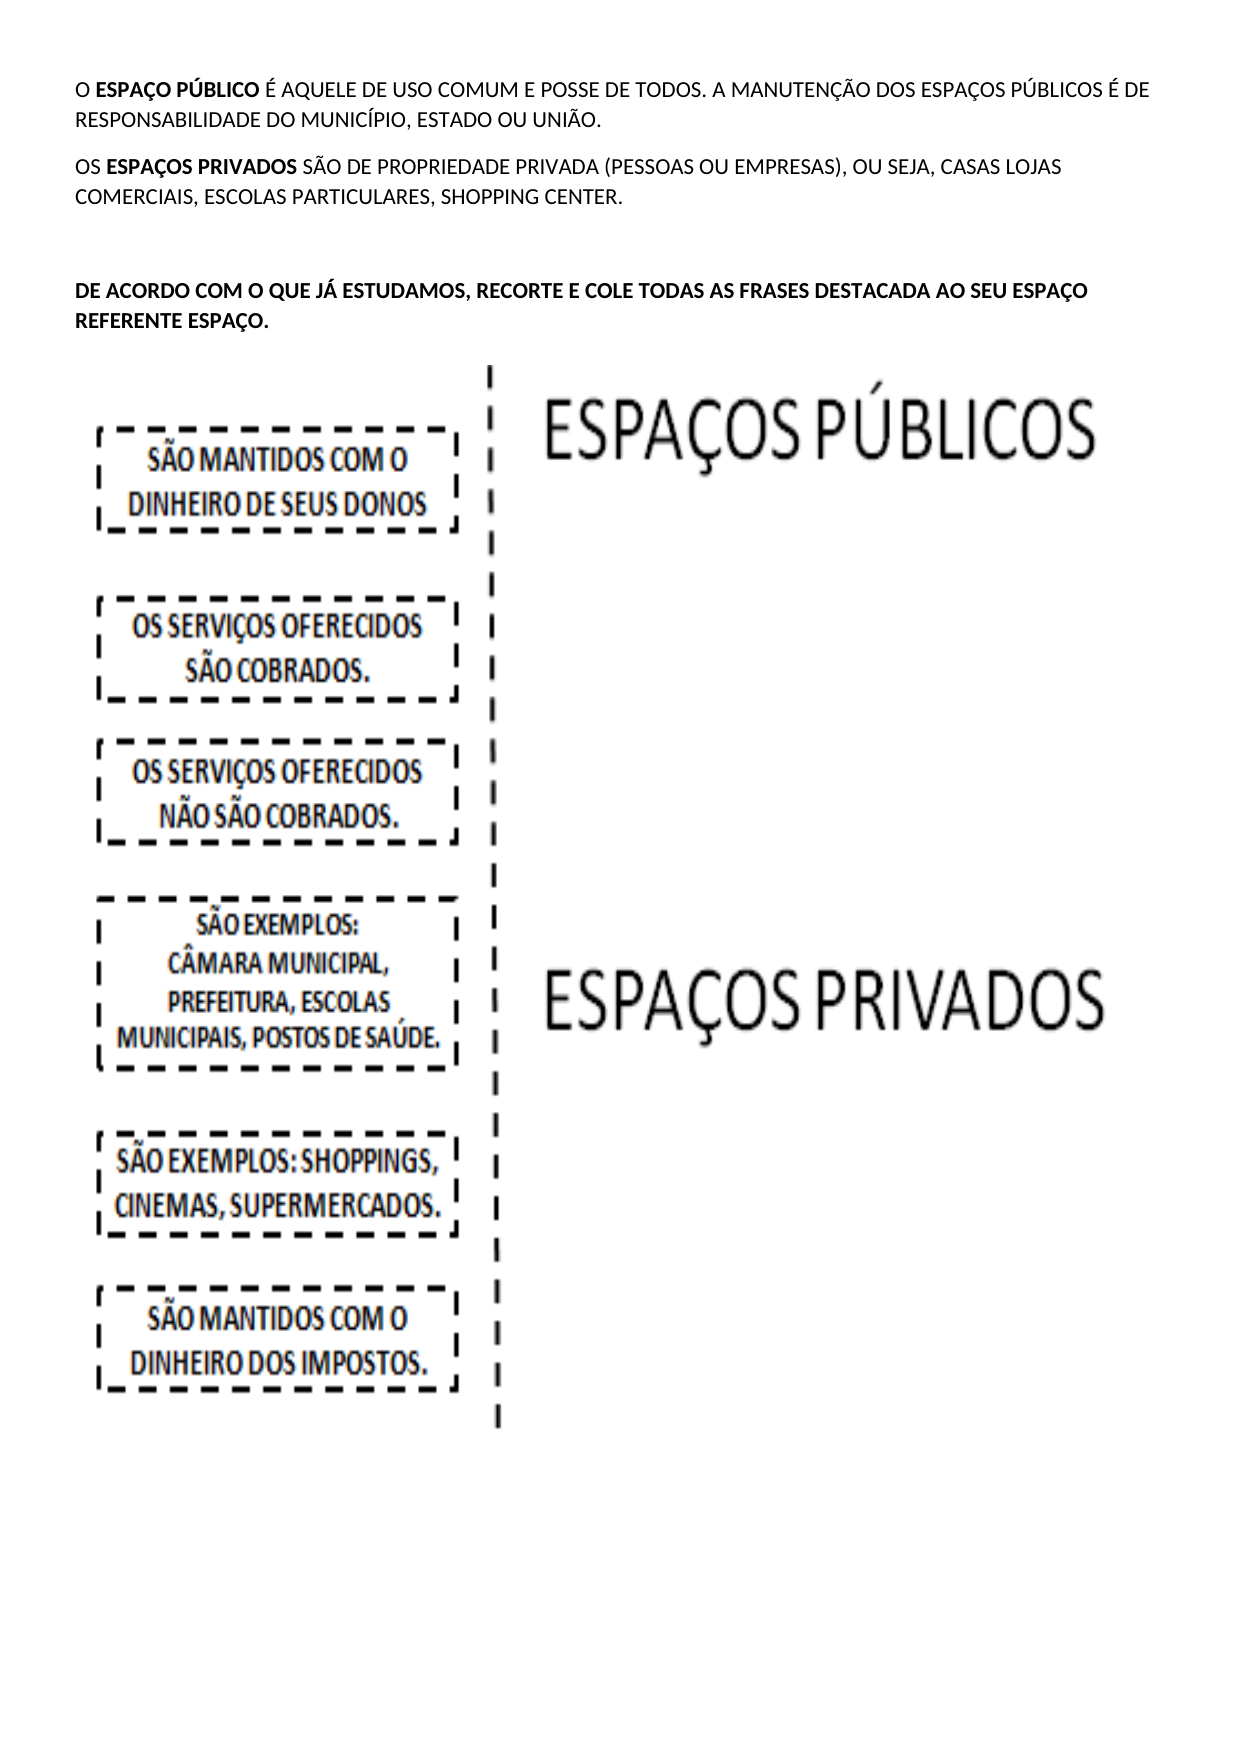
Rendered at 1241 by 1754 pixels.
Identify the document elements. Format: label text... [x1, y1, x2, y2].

text OS ESPAÇOS PRIVADOS SÃO DE PROPRIEDADE PRIVADA (PESSOAS OU EMPRESAS), OU SEJA, CASAS LOJAS COMERCIAIS, ESCOLAS PARTICULARES, SHOPPING CENTER. [75, 152, 1165, 210]
picture [75, 365, 1141, 1435]
text DE ACORDO COM O QUE JÁ ESTUDAMOS, RECORTE E COLE TODAS AS FRASES DESTACADA AO SEU ESPAÇO REFERENTE ESPAÇO. [75, 276, 1165, 334]
text O ESPAÇO PÚBLICO É AQUELE DE USO COMUM E POSSE DE TODOS. A MANUTENÇÃO DOS ESPAÇOS PÚBLICOS É DE RESPONSABILIDADE DO MUNICÍPIO, ESTADO OU UNIÃO. [75, 75, 1165, 133]
